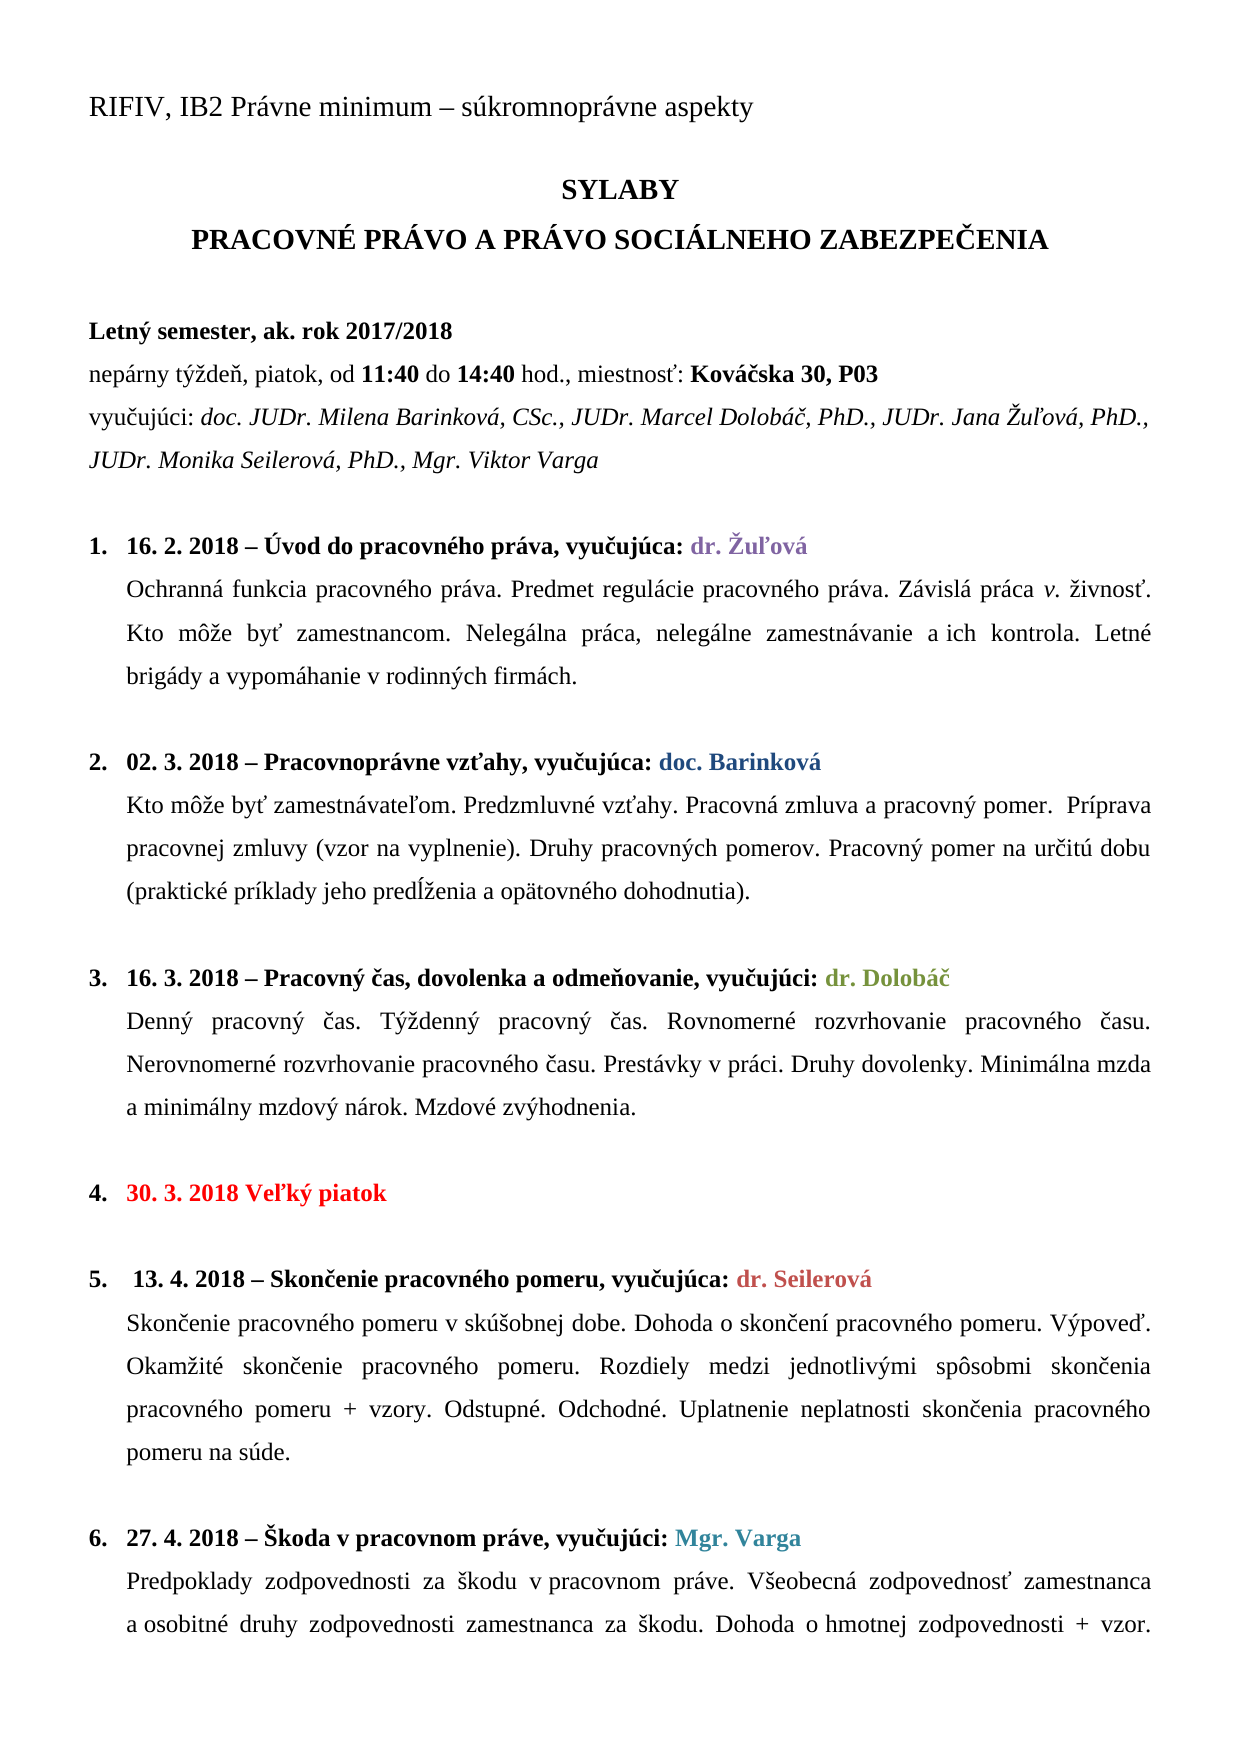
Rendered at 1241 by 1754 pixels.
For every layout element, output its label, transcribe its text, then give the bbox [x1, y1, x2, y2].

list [126, 1566, 1152, 1638]
text Pracovné právo a právo sociálneho zabezpečenia [89, 222, 1152, 256]
text vyučujúci: doc. JUDr. Milena Barinková, CSc., JUDr. Marcel Dolobáč, PhD., JUDr. Jana Žuľová, PhD., JUDr. Monika Seilerová, PhD., Mgr. Viktor Varga [89, 402, 1152, 474]
list Skončenie pracovného pomeru v skúšobnej dobe. Dohoda o skončení pracovného pomeru. Výpoveď. Okamžité skončenie pracovného pomeru. Rozdiely medzi jednotlivými spôsobmi skončenia pracovného pomeru + vzory. Odstupné. Odchodné. Uplatnenie neplatnosti skončenia pracovného pomeru na súde. [126, 1308, 1152, 1466]
list 16. 2. 2018 – Úvod do pracovného práva, vyučujúca: dr. Žuľová [89, 531, 1152, 560]
list 16. 3. 2018 – Pracovný čas, dovolenka a odmeňovanie, vyučujúci: dr. Dolobáč [89, 963, 1152, 991]
list 30. 3. 2018 Veľký piatok [89, 1178, 1152, 1207]
list Denný pracovný čas. Týždenný pracovný čas. Rovnomerné rozvrhovanie pracovného času. Nerovnomerné rozvrhovanie pracovného času. Prestávky v práci. Druhy dovolenky. Minimálna mzda a minimálny mzdový nárok. Mzdové zvýhodnenia. [126, 1006, 1152, 1121]
text Letný semester, ak. rok 2017/2018 [89, 316, 1152, 344]
text RIFIV, IB2 Právne minimum – súkromnoprávne aspekty [89, 89, 1152, 122]
list 02. 3. 2018 – Pracovnoprávne vzťahy, vyučujúca: doc. Barinková [89, 747, 1152, 776]
text nepárny týždeň, piatok, od 11:40 do 14:40 hod., miestnosť: Kováčska 30, P03 [89, 359, 1152, 388]
list Kto môže byť zamestnávateľom. Predzmluvné vzťahy. Pracovná zmluva a pracovný pomer. Príprava pracovnej zmluvy (vzor na vyplnenie). Druhy pracovných pomerov. Pracovný pomer na určitú dobu (praktické príklady jeho predĺženia a opätovného dohodnutia). [126, 790, 1152, 905]
list Ochranná funkcia pracovného práva. Predmet regulácie pracovného práva. Závislá práca v. živnosť. Kto môže byť zamestnancom. Nelegálna práca, nelegálne zamestnávanie a ich kontrola. Letné brigády a vypomáhanie v rodinných firmách. [126, 574, 1152, 689]
text Sylaby [89, 172, 1152, 206]
list 13. 4. 2018 – Skončenie pracovného pomeru, vyučujúca: dr. Seilerová [89, 1264, 1152, 1293]
list 27. 4. 2018 – Škoda v pracovnom práve, vyučujúci: Mgr. Varga [89, 1523, 1152, 1552]
